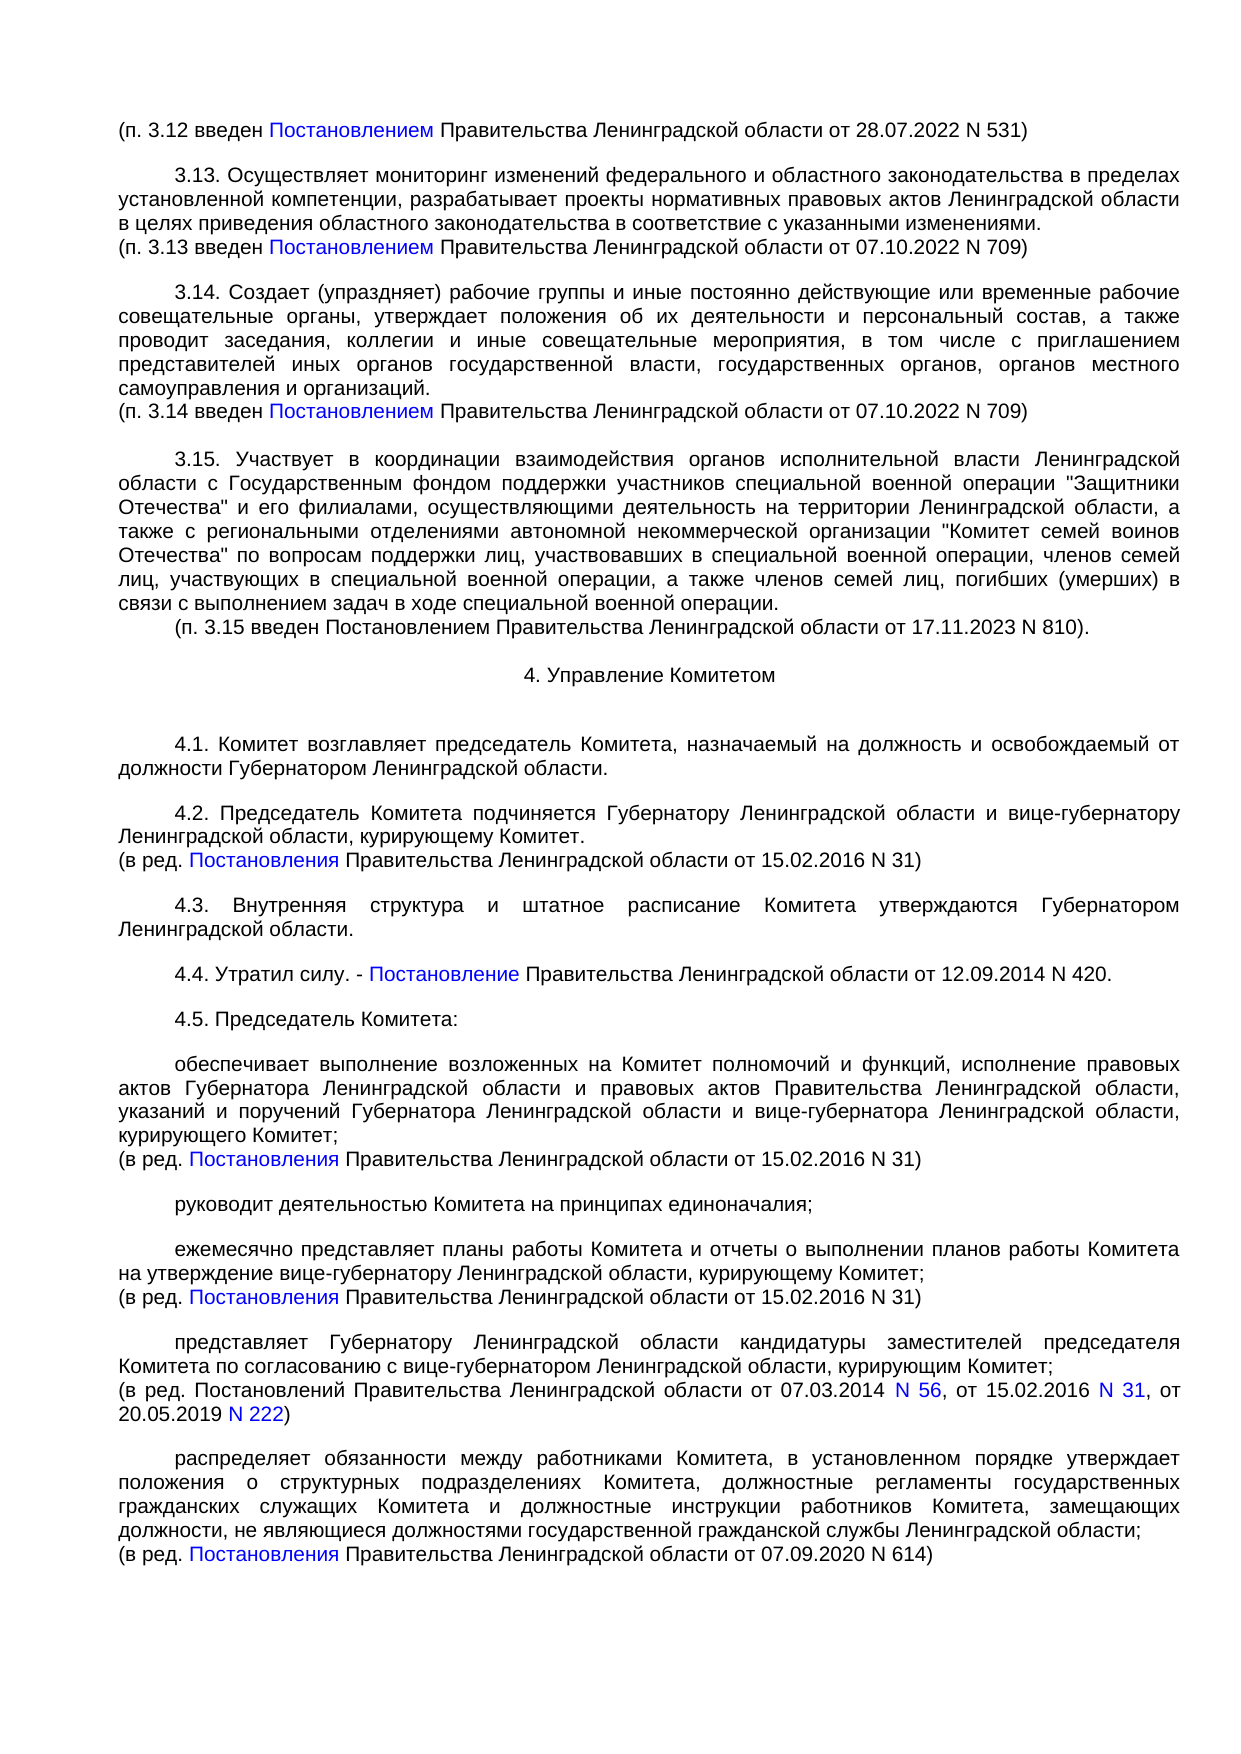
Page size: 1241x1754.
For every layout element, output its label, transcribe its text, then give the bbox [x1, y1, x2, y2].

text (в ред. Постановления Правительства Ленинградской области от 15.02.2016 N 31) [118, 848, 1181, 872]
text (п. 3.12 введен Постановлением Правительства Ленинградской области от 28.07.2022 N 531) [118, 118, 1181, 142]
text 3.14. Создает (упраздняет) рабочие группы и иные постоянно действующие или временные рабочие совещательные органы, утверждает положения об их деятельности и персональный состав, а также проводит заседания, коллегии и иные совещательные мероприятия, в том числе с приглашением представителей иных органов государственной власти, государственных органов, органов местного самоуправления и организаций. [118, 279, 1181, 399]
text обеспечивает выполнение возложенных на Комитет полномочий и функций, исполнение правовых актов Губернатора Ленинградской области и правовых актов Правительства Ленинградской области, указаний и поручений Губернатора Ленинградской области и вице-губернатора Ленинградской области, курирующего Комитет; [118, 1051, 1181, 1147]
text 4.2. Председатель Комитета подчиняется Губернатору Ленинградской области и вице-губернатору Ленинградской области, курирующему Комитет. [118, 800, 1181, 848]
text 4.3. Внутренняя структура и штатное расписание Комитета утверждаются Губернатором Ленинградской области. [118, 893, 1181, 941]
text 4.5. Председатель Комитета: [118, 1007, 1181, 1031]
text (в ред. Постановлений Правительства Ленинградской области от 07.03.2014 N 56, от 15.02.2016 N 31, от 20.05.2019 N 222) [118, 1377, 1181, 1425]
text 4.1. Комитет возглавляет председатель Комитета, назначаемый на должность и освобождаемый от должности Губернатором Ленинградской области. [118, 732, 1181, 779]
text (п. 3.13 введен Постановлением Правительства Ленинградской области от 07.10.2022 N 709) [118, 235, 1181, 259]
text 4. Управление Комитетом [118, 663, 1181, 687]
text 3.13. Осуществляет мониторинг изменений федерального и областного законодательства в пределах установленной компетенции, разрабатывает проекты нормативных правовых актов Ленинградской области в целях приведения областного законодательства в соответствие с указанными изменениями. [118, 163, 1181, 235]
text ежемесячно представляет планы работы Комитета и отчеты о выполнении планов работы Комитета на утверждение вице-губернатору Ленинградской области, курирующему Комитет; [118, 1237, 1181, 1285]
text (п. 3.15 введен Постановлением Правительства Ленинградской области от 17.11.2023 N 810). [118, 615, 1181, 639]
text распределяет обязанности между работниками Комитета, в установленном порядке утверждает положения о структурных подразделениях Комитета, должностные регламенты государственных гражданских служащих Комитета и должностные инструкции работников Комитета, замещающих должности, не являющиеся должностями государственной гражданской службы Ленинградской области; [118, 1446, 1181, 1542]
text представляет Губернатору Ленинградской области кандидатуры заместителей председателя Комитета по согласованию с вице-губернатором Ленинградской области, курирующим Комитет; [118, 1329, 1181, 1377]
text (в ред. Постановления Правительства Ленинградской области от 15.02.2016 N 31) [118, 1147, 1181, 1171]
text 4.4. Утратил силу. - Постановление Правительства Ленинградской области от 12.09.2014 N 420. [118, 962, 1181, 986]
text руководит деятельностью Комитета на принципах единоначалия; [118, 1192, 1181, 1216]
text (в ред. Постановления Правительства Ленинградской области от 07.09.2020 N 614) [118, 1542, 1181, 1566]
text 3.15. Участвует в координации взаимодействия органов исполнительной власти Ленинградской области с Государственным фондом поддержки участников специальной военной операции "Защитники Отечества" и его филиалами, осуществляющими деятельность на территории Ленинградской области, а также с региональными отделениями автономной некоммерческой организации "Комитет семей воинов Отечества" по вопросам поддержки лиц, участвовавших в специальной военной операции, членов семей лиц, участвующих в специальной военной операции, а также членов семей лиц, погибших (умерших) в связи с выполнением задач в ходе специальной военной операции. [118, 447, 1181, 615]
text (п. 3.14 введен Постановлением Правительства Ленинградской области от 07.10.2022 N 709) [118, 399, 1181, 423]
text (в ред. Постановления Правительства Ленинградской области от 15.02.2016 N 31) [118, 1285, 1181, 1309]
